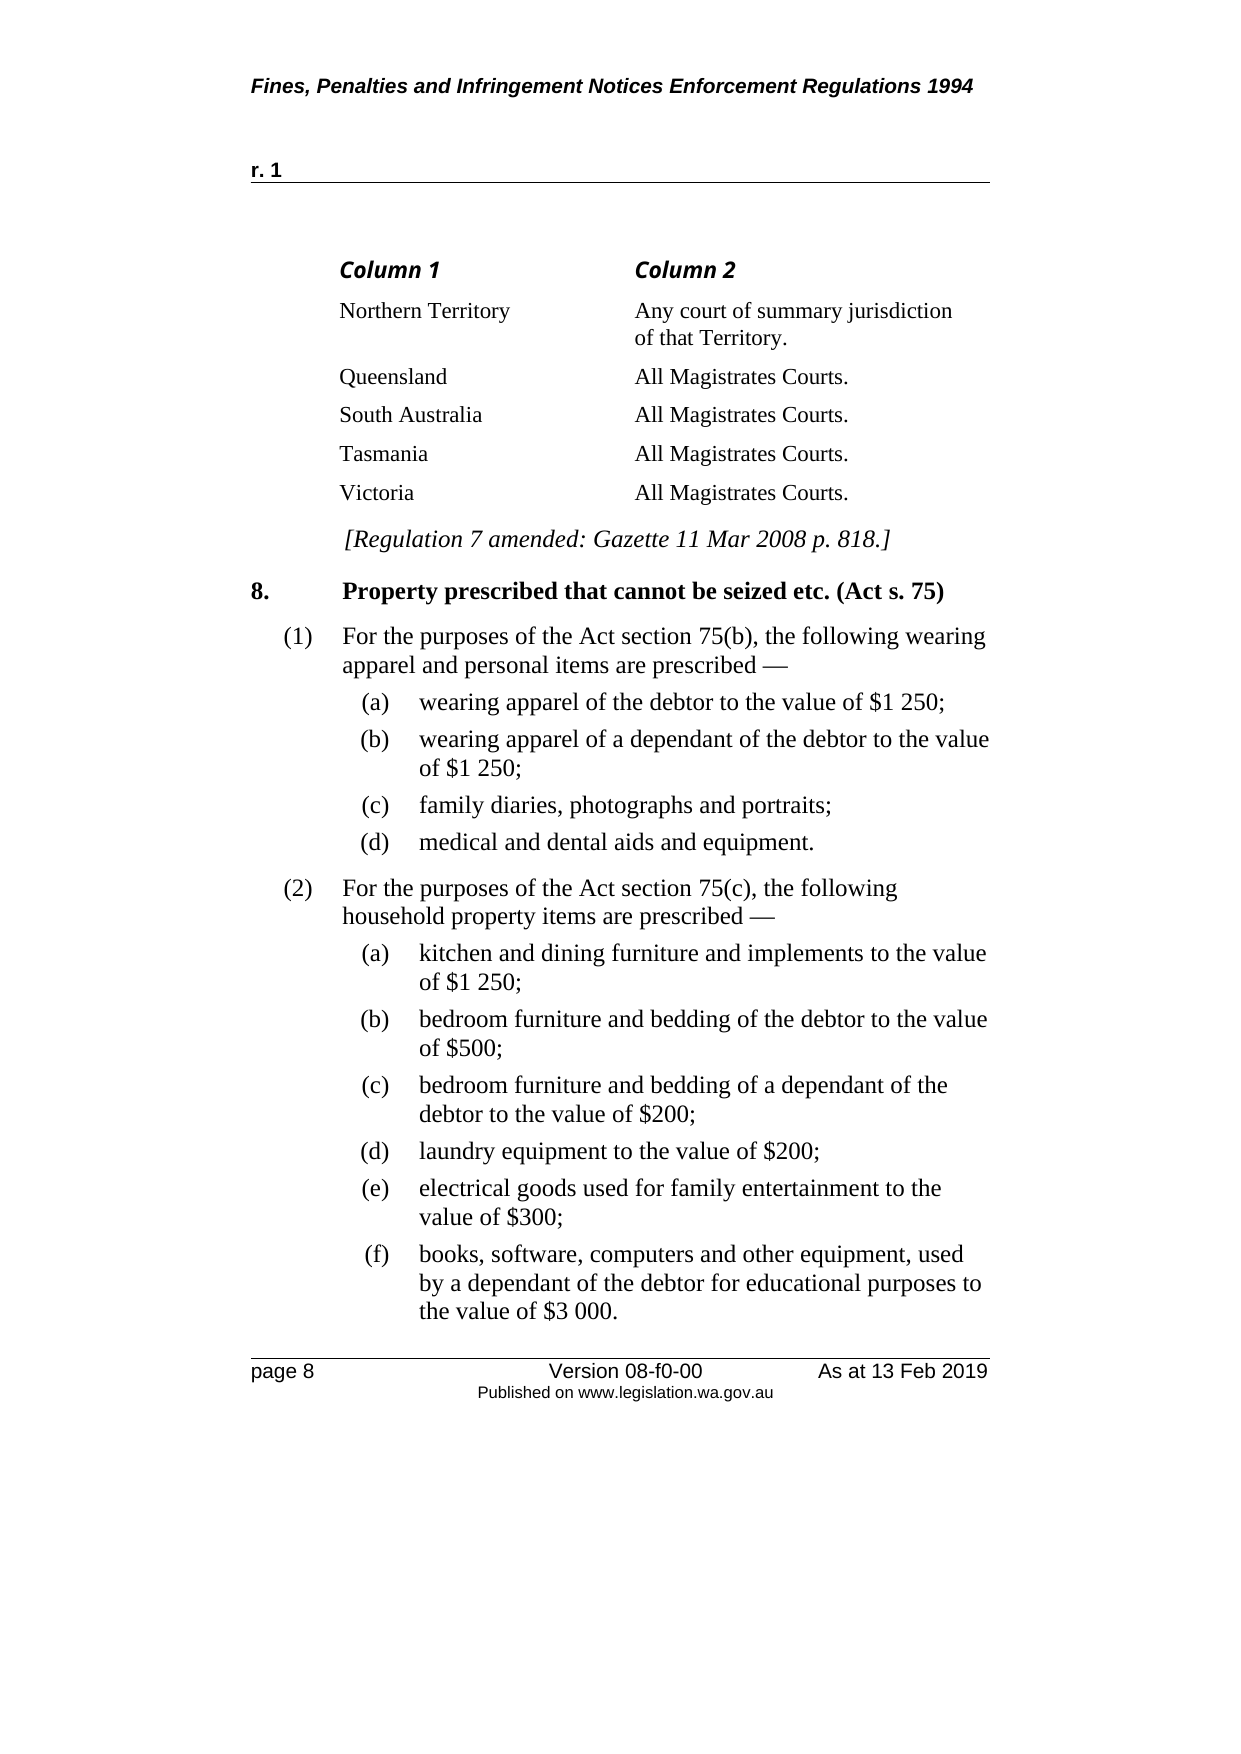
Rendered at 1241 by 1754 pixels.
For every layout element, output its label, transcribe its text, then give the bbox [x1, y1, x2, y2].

table_cell [325, 395, 620, 434]
table_cell All Magistrates Courts. [620, 473, 989, 512]
table_cell All Magistrates Courts. [620, 434, 989, 473]
text (c) bedroom furniture and bedding of a dependant of the debtor to the value of $200; [251, 1070, 990, 1128]
text [Regulation 7 amended: Gazette 11 Mar 2008 p. 818.] [251, 524, 990, 553]
text (a) kitchen and dining furniture and implements to the value of $1 250; [251, 938, 990, 996]
table_cell [325, 291, 620, 356]
text (d) medical and dental aids and equipment. [251, 827, 990, 856]
table_cell [325, 473, 620, 512]
text (c) family diaries, photographs and portraits; [251, 790, 990, 819]
table_header Column 2 [620, 248, 989, 291]
text (a) wearing apparel of the debtor to the value of $1 250; [251, 687, 990, 716]
text (f) books, software, computers and other equipment, used by a dependant of the debtor for educational purposes to the value of $3 000. [251, 1239, 990, 1325]
table_cell All Magistrates Courts. [620, 356, 989, 395]
text (b) wearing apparel of a dependant of the debtor to the value of $1 250; [251, 724, 990, 782]
table_cell All Magistrates Courts. [620, 395, 989, 434]
text (d) laundry equipment to the value of $200; [251, 1136, 990, 1165]
text (b) bedroom furniture and bedding of the debtor to the value of $500; [251, 1004, 990, 1062]
table_cell [325, 434, 620, 473]
text (1) For the purposes of the Act section 75(b), the following wearing apparel and personal items are prescribed — [251, 621, 990, 679]
table_cell Any court of summary jurisdiction of that Territory. [620, 291, 989, 356]
table_header Column 1 [325, 248, 620, 291]
table_cell [325, 356, 620, 395]
text (2) For the purposes of the Act section 75(c), the following household property items are prescribed — [251, 873, 990, 930]
subtitle 8. Property prescribed that cannot be seized etc. (Act s. 75) [251, 576, 990, 605]
text (e) electrical goods used for family entertainment to the value of $300; [251, 1173, 990, 1231]
